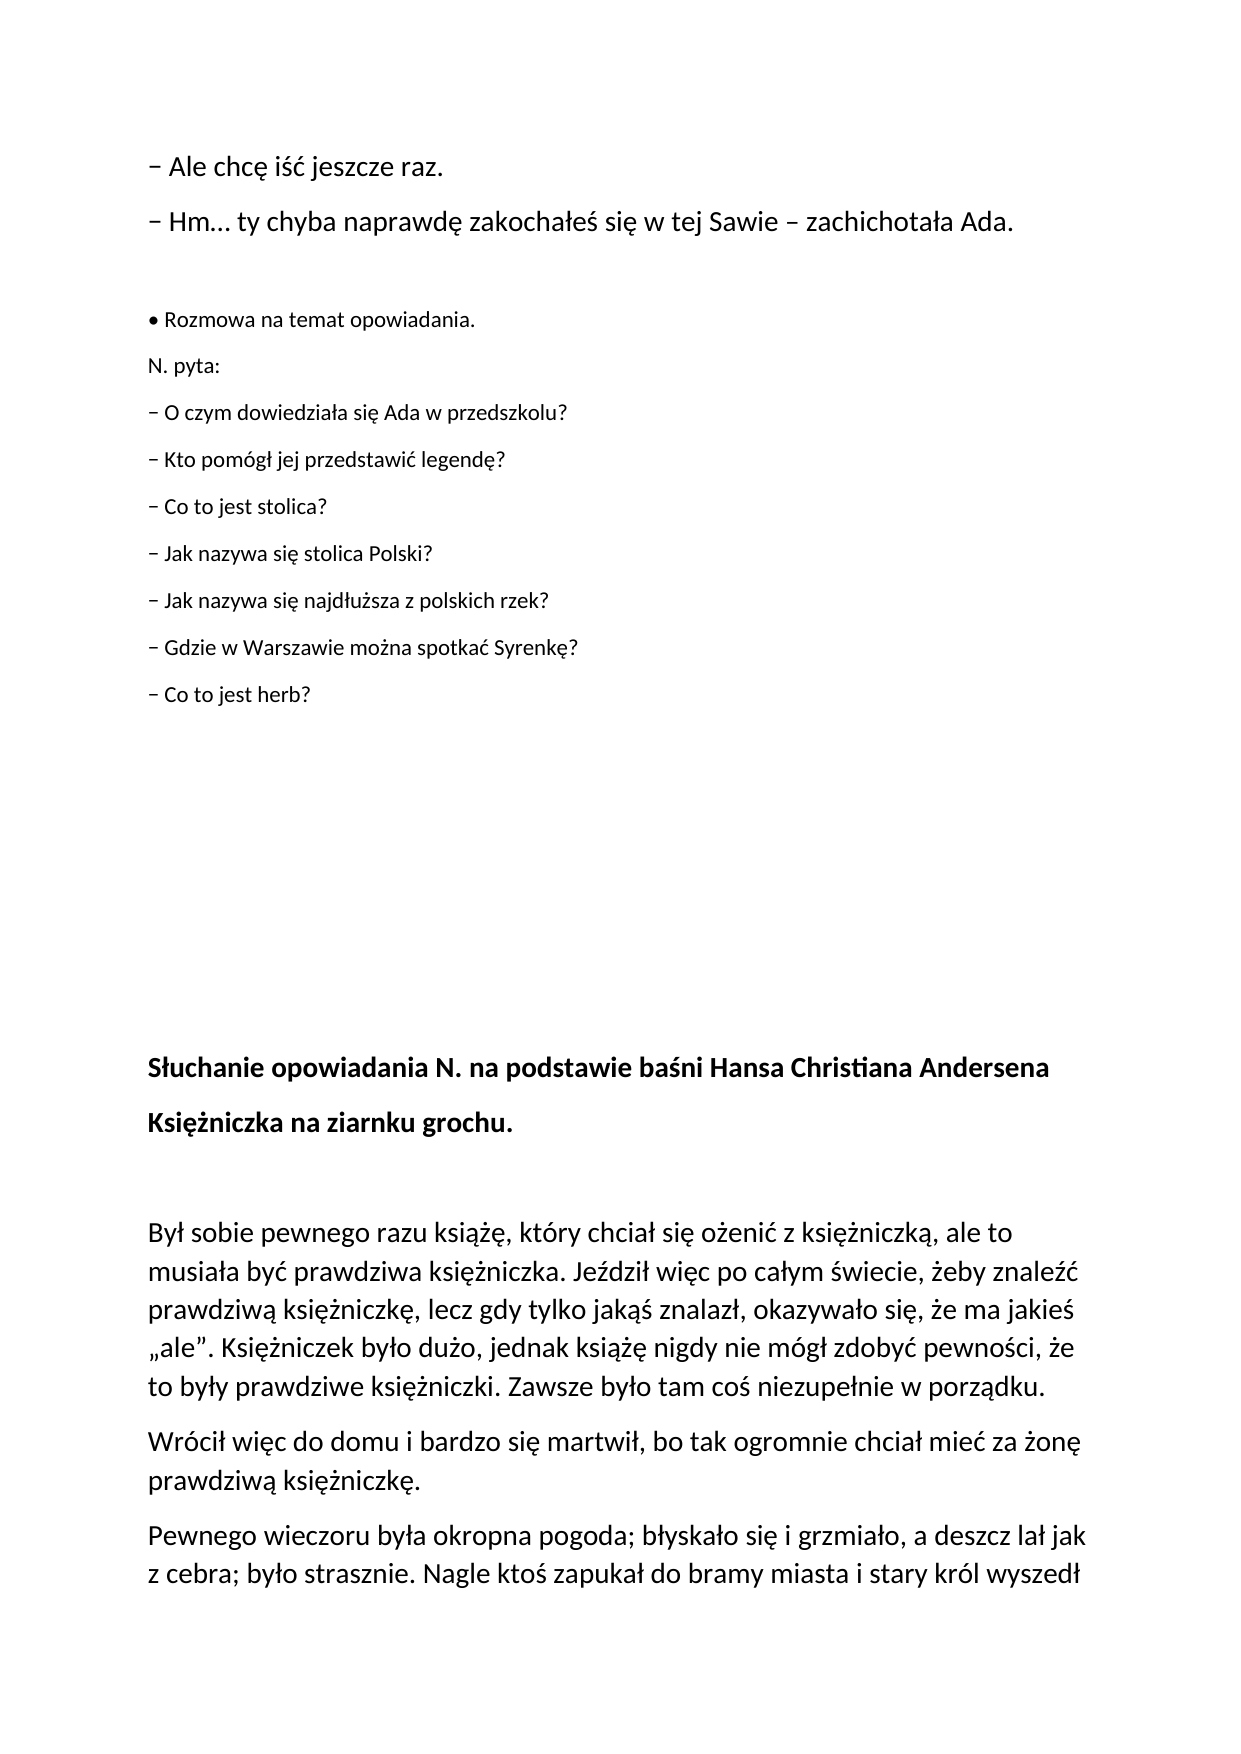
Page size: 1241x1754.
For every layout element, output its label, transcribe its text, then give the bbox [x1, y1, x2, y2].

text − Jak nazywa się najdłuższa z polskich rzek? [148, 586, 1093, 614]
text − Ale chcę iść jeszcze raz. [148, 148, 1093, 183]
text − O czym dowiedziała się Ada w przedszkolu? [148, 398, 1093, 426]
text − Co to jest stolica? [148, 492, 1093, 520]
text − Co to jest herb? [148, 680, 1093, 708]
text Księżniczka na ziarnku grochu. [148, 1104, 1093, 1140]
text Był sobie pewnego razu książę, który chciał się ożenić z księżniczką, ale to musiała być prawdziwa księżniczka. Jeździł więc po całym świecie, żeby znaleźć prawdziwą księżniczkę, lecz gdy tylko jakąś znalazł, okazywało się, że ma jakieś „ale”. Księżniczek było dużo, jednak książę nigdy nie mógł zdobyć pewności, że to były prawdziwe księżniczki. Zawsze było tam coś niezupełnie w porządku. [148, 1214, 1093, 1404]
text N. pyta: [148, 352, 1093, 379]
text − Kto pomógł jej przedstawić legendę? [148, 445, 1093, 473]
text • Rozmowa na temat opowiadania. [148, 305, 1093, 333]
text − Hm… ty chyba naprawdę zakochałeś się w tej Sawie – zachichotała Ada. [148, 203, 1093, 238]
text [148, 1517, 1093, 1591]
text Słuchanie opowiadania N. na podstawie baśni Hansa Christiana Andersena [148, 1049, 1093, 1084]
text − Jak nazywa się stolica Polski? [148, 539, 1093, 567]
text Wrócił więc do domu i bardzo się martwił, bo tak ogromnie chciał mieć za żonę prawdziwą księżniczkę. [148, 1423, 1093, 1497]
text − Gdzie w Warszawie można spotkać Syrenkę? [148, 633, 1093, 661]
